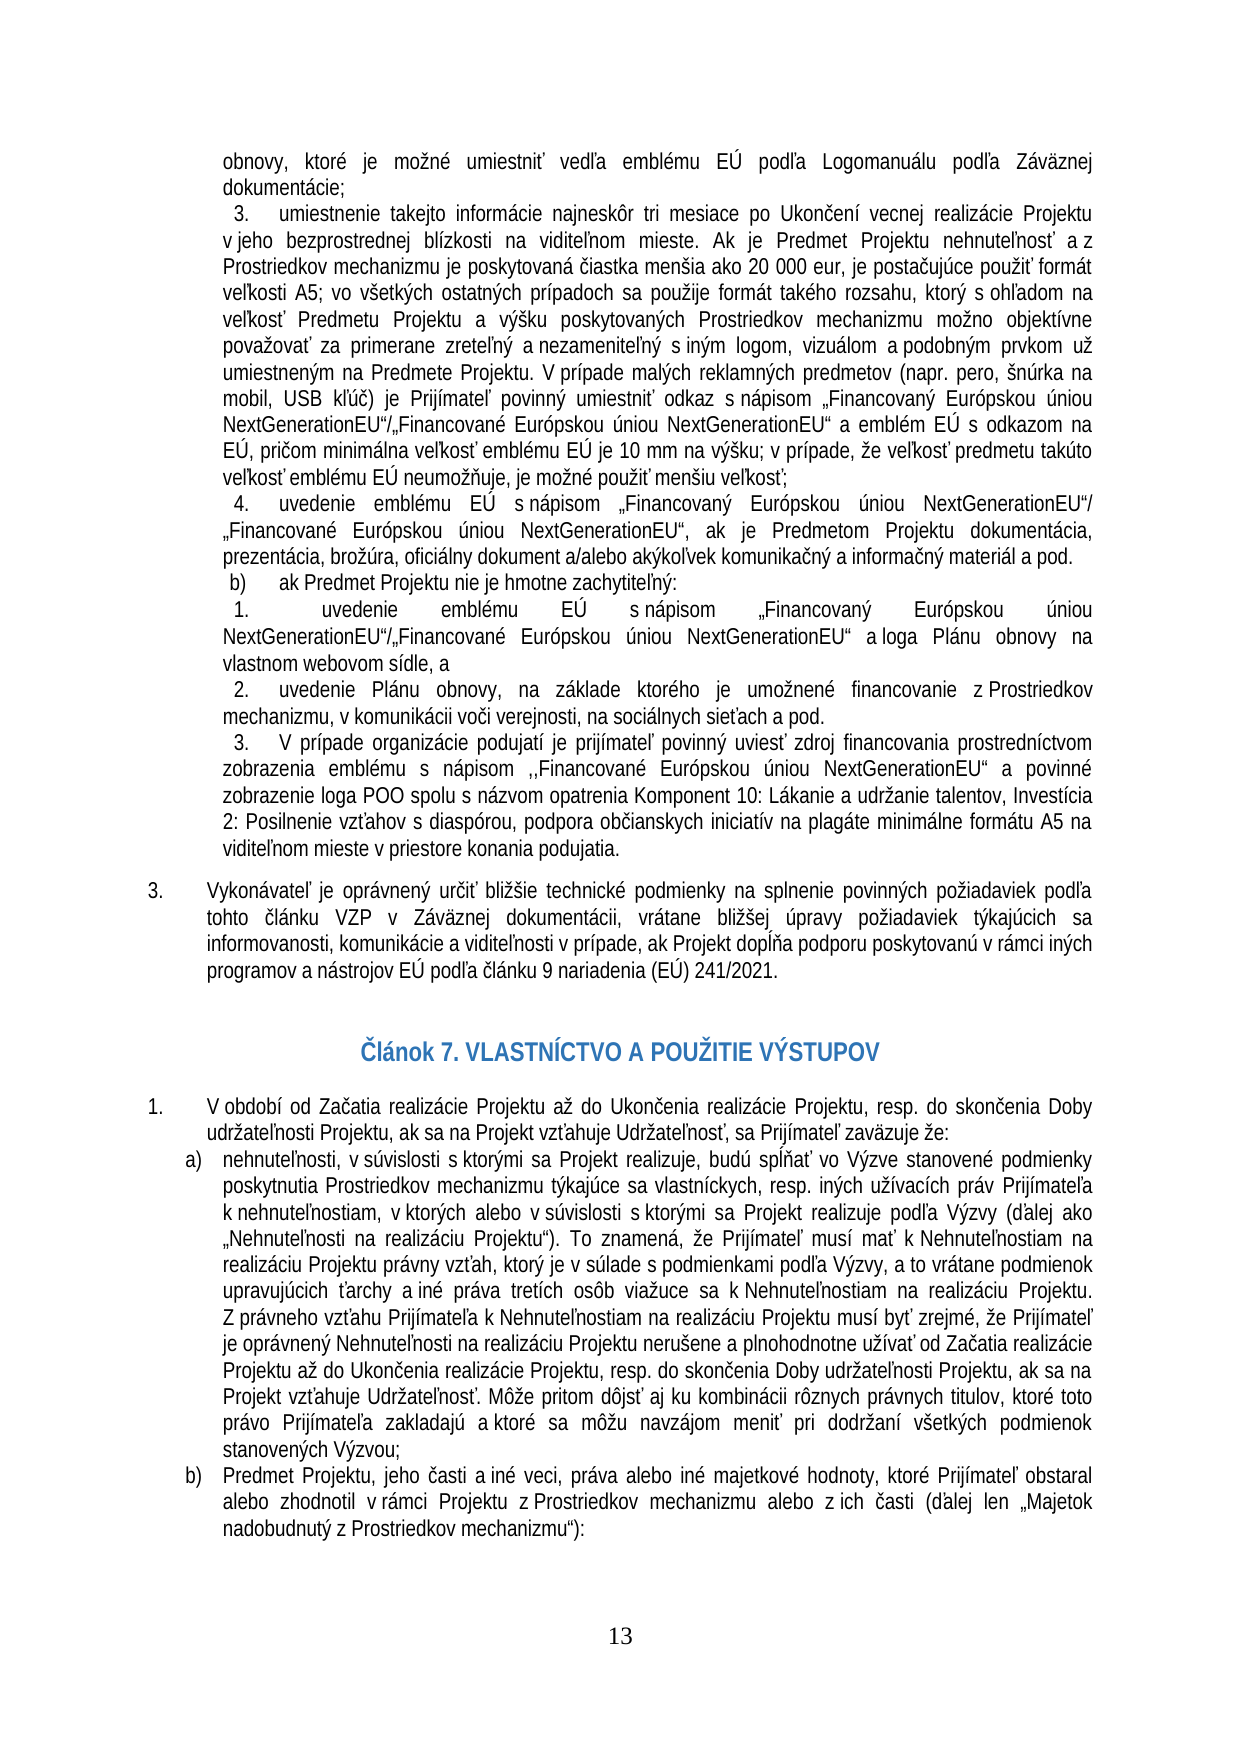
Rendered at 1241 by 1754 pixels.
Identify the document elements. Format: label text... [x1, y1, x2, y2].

list uvedenie emblému EÚ s nápisom „Financovaný Európskou úniou NextGenerationEU“/„Financované Európskou úniou NextGenerationEU“ a loga Plánu obnovy na vlastnom webovom sídle, a [223, 596, 1093, 676]
list Vykonávateľ je oprávnený určiť bližšie technické podmienky na splnenie povinných požiadaviek podľa tohto článku VZP v Záväznej dokumentácii, vrátane bližšej úpravy požiadaviek týkajúcich sa informovanosti, komunikácie a viditeľnosti v prípade, ak Projekt dopĺňa podporu poskytovanú v rámci iných programov a nástrojov EÚ podľa článku 9 nariadenia (EÚ) 241/2021. [148, 877, 1093, 983]
list uvedenie emblému EÚ s nápisom „Financovaný Európskou úniou NextGenerationEU“/ „Financované Európskou úniou NextGenerationEU“, ak je Predmetom Projektu dokumentácia, prezentácia, brožúra, oficiálny dokument a/alebo akýkoľvek komunikačný a informačný materiál a pod. [223, 490, 1093, 569]
list nehnuteľnosti, v súvislosti s ktorými sa Projekt realizuje, budú spĺňať vo Výzve stanovené podmienky poskytnutia Prostriedkov mechanizmu týkajúce sa vlastníckych, resp. iných užívacích práv Prijímateľa k nehnuteľnostiam, v ktorých alebo v súvislosti s ktorými sa Projekt realizuje podľa Výzvy (ďalej ako „Nehnuteľnosti na realizáciu Projektu“). To znamená, že Prijímateľ musí mať k Nehnuteľnostiam na realizáciu Projektu právny vzťah, ktorý je v súlade s podmienkami podľa Výzvy, a to vrátane podmienok upravujúcich ťarchy a iné práva tretích osôb viažuce sa k Nehnuteľnostiam na realizáciu Projektu. Z právneho vzťahu Prijímateľa k Nehnuteľnostiam na realizáciu Projektu musí byť zrejmé, že Prijímateľ je oprávnený Nehnuteľnosti na realizáciu Projektu nerušene a plnohodnotne užívať od Začatia realizácie Projektu až do Ukončenia realizácie Projektu, resp. do skončenia Doby udržateľnosti Projektu, ak sa na Projekt vzťahuje Udržateľnosť. Môže pritom dôjsť aj ku kombinácii rôznych právnych titulov, ktoré toto právo Prijímateľa zakladajú a ktoré sa môžu navzájom meniť pri dodržaní všetkých podmienok stanovených Výzvou; [185, 1146, 1093, 1462]
list V prípade organizácie podujatí je prijímateľ povinný uviesť zdroj financovania prostredníctvom zobrazenia emblému s nápisom ,,Financované Európskou úniou NextGenerationEU“ a povinné zobrazenie loga POO spolu s názvom opatrenia Komponent 10: Lákanie a udržanie talentov, Investícia 2: Posilnenie vzťahov s diaspórou, podpora občianskych iniciatív na plagáte minimálne formátu A5 na viditeľnom mieste v priestore konania podujatia. [223, 729, 1093, 861]
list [223, 148, 1093, 200]
list ak Predmet Projektu nie je hmotne zachytiteľný: [223, 569, 1093, 596]
list uvedenie Plánu obnovy, na základe ktorého je umožnené financovanie z Prostriedkov mechanizmu, v komunikácii voči verejnosti, na sociálnych sieťach a pod. [223, 676, 1093, 729]
list Predmet Projektu, jeho časti a iné veci, práva alebo iné majetkové hodnoty, ktoré Prijímateľ obstaral alebo zhodnotil v rámci Projektu z Prostriedkov mechanizmu alebo z ich časti (ďalej len „Majetok nadobudnutý z Prostriedkov mechanizmu“): [185, 1462, 1093, 1541]
subtitle Článok 7. VLASTNÍCTVO A POUŽITIE VÝSTUPOV [148, 1036, 1093, 1067]
list V období od Začatia realizácie Projektu až do Ukončenia realizácie Projektu, resp. do skončenia Doby udržateľnosti Projektu, ak sa na Projekt vzťahuje Udržateľnosť, sa Prijímateľ zaväzuje že: [148, 1093, 1093, 1146]
list umiestnenie takejto informácie najneskôr tri mesiace po Ukončení vecnej realizácie Projektu v jeho bezprostrednej blízkosti na viditeľnom mieste. Ak je Predmet Projektu nehnuteľnosť a z Prostriedkov mechanizmu je poskytovaná čiastka menšia ako 20 000 eur, je postačujúce použiť formát veľkosti A5; vo všetkých ostatných prípadoch sa použije formát takého rozsahu, ktorý s ohľadom na veľkosť Predmetu Projektu a výšku poskytovaných Prostriedkov mechanizmu možno objektívne považovať za primerane zreteľný a nezameniteľný s iným logom, vizuálom a podobným prvkom už umiestneným na Predmete Projektu. V prípade malých reklamných predmetov (napr. pero, šnúrka na mobil, USB kľúč) je Prijímateľ povinný umiestniť odkaz s nápisom „Financovaný Európskou úniou NextGenerationEU“/„Financované Európskou úniou NextGenerationEU“ a emblém EÚ s odkazom na EÚ, pričom minimálna veľkosť emblému EÚ je 10 mm na výšku; v prípade, že veľkosť predmetu takúto veľkosť emblému EÚ neumožňuje, je možné použiť menšiu veľkosť; [223, 200, 1093, 490]
